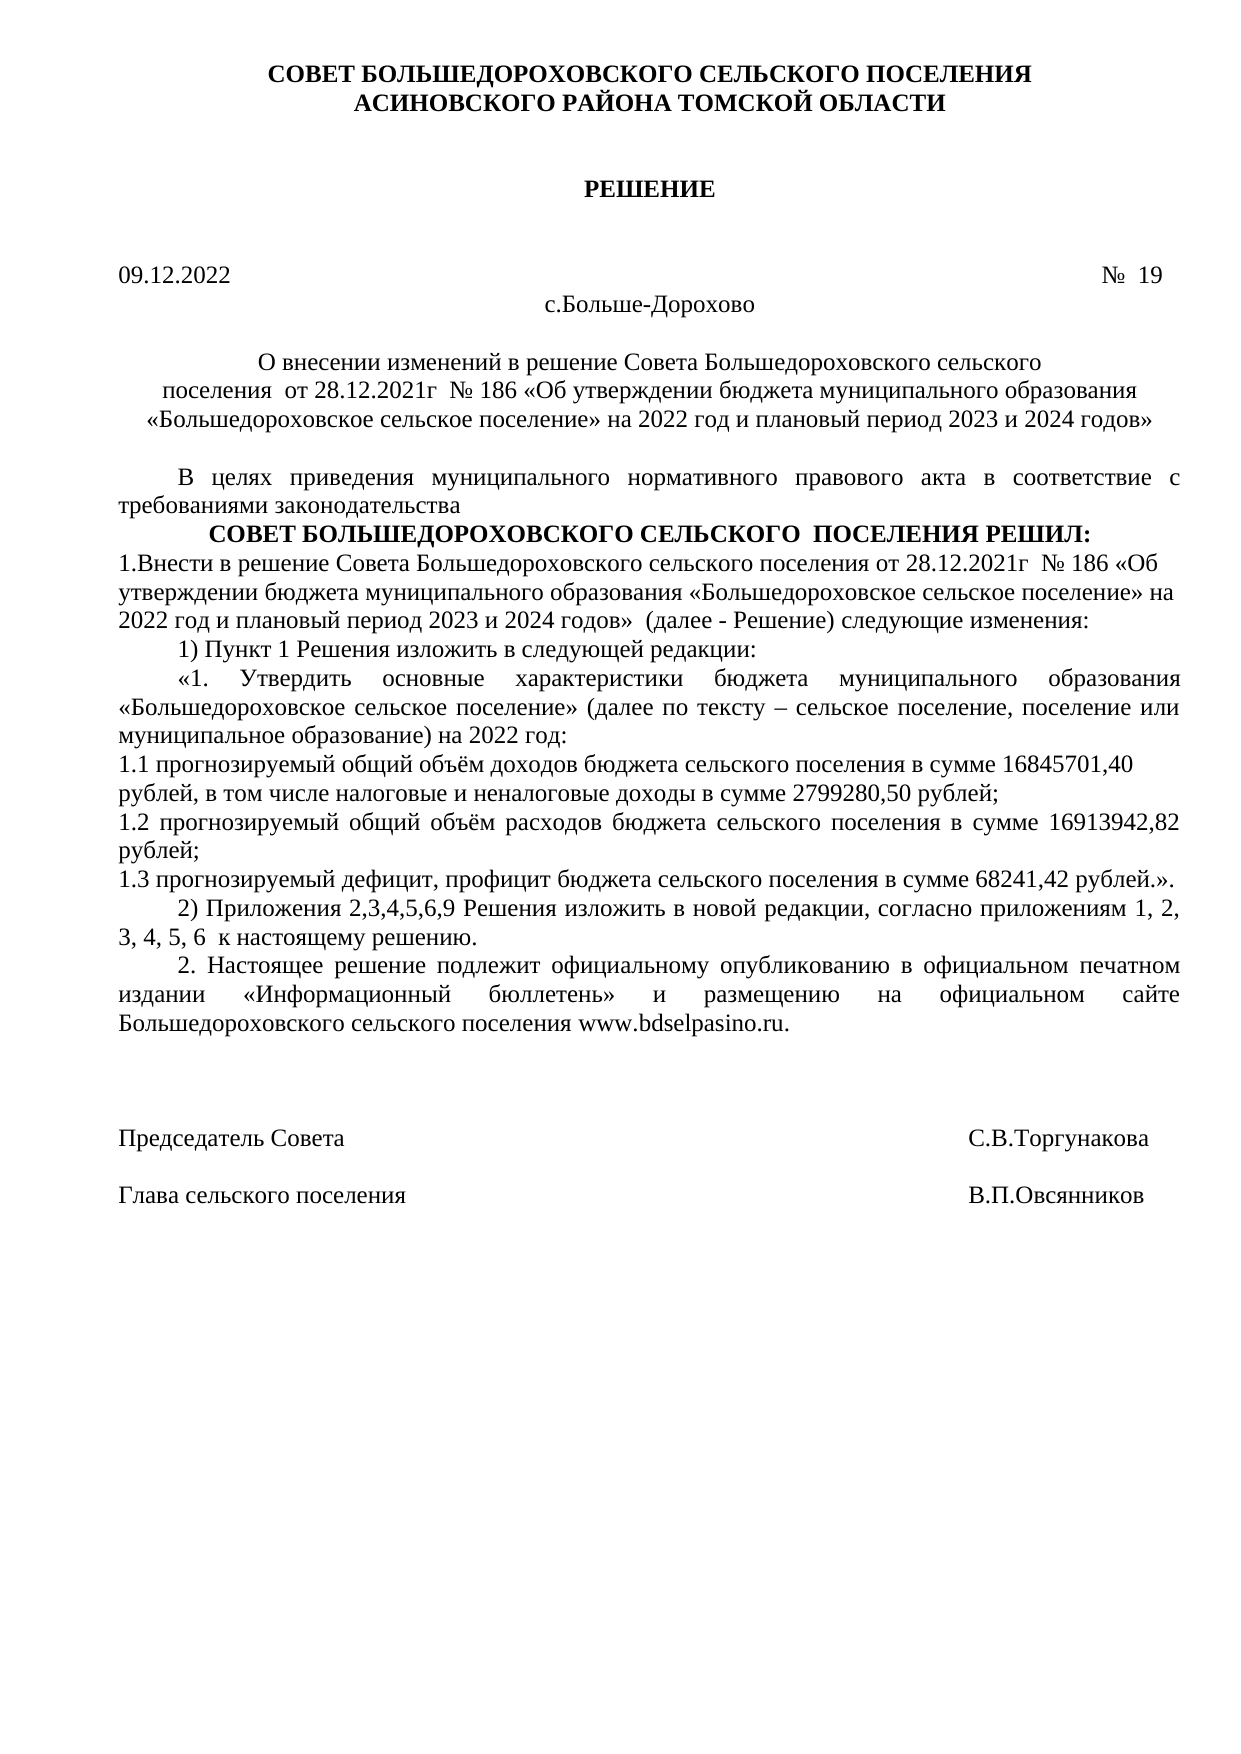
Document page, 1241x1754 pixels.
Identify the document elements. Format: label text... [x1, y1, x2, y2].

text Глава сельского поселения В.П.Овсянников [118, 1180, 1181, 1209]
text В целях приведения муниципального нормативного правового акта в соответствие с требованиями законодательства [118, 462, 1181, 519]
text РЕШЕНИЕ [118, 174, 1181, 203]
text 1.2 прогнозируемый общий объём расходов бюджета сельского поселения в сумме 16913942,82 рублей; [118, 807, 1181, 864]
text «1. Утвердить основные характеристики бюджета муниципального образования «Большедороховское сельское поселение» (далее по тексту – сельское поселение, поселение или муниципальное образование) на 2022 год: [118, 663, 1181, 749]
text 1.3 прогнозируемый дефицит, профицит бюджета сельского поселения в сумме 68241,42 рублей.». [118, 864, 1181, 893]
text 2. Настоящее решение подлежит официальному опубликованию в официальном печатном издании «Информационный бюллетень» и размещению на официальном сайте Большедороховского сельского поселения www.bdselpasino.ru. [118, 950, 1181, 1037]
text О внесении изменений в решение Совета Большедороховского сельского [118, 347, 1181, 375]
text рублей, в том числе налоговые и неналоговые доходы в сумме 2799280,50 рублей; [118, 778, 1181, 807]
text 1.1 прогнозируемый общий объём доходов бюджета сельского поселения в сумме 16845701,40 [118, 749, 1181, 778]
text Председатель Совета С.В.Торгунакова [118, 1123, 1181, 1152]
text 2) Приложения 2,3,4,5,6,9 Решения изложить в новой редакции, согласно приложениям 1, 2, 3, 4, 5, 6 к настоящему решению. [118, 893, 1181, 950]
text с.Больше-Дорохово [118, 289, 1181, 318]
text поселения от 28.12.2021г № 186 «Об утверждении бюджета муниципального образования «Большедороховское сельское поселение» на 2022 год и плановый период 2023 и 2024 годов» [118, 375, 1181, 433]
text 1.Внести в решение Совета Большедороховского сельского поселения от 28.12.2021г № 186 «Об утверждении бюджета муниципального образования «Большедороховское сельское поселение» на 2022 год и плановый период 2023 и 2024 годов» (далее - Решение) следующие изменения: [118, 548, 1181, 634]
subtitle 09.12.2022 № 19 [118, 260, 1181, 289]
text АСИНОВСКОГО РАЙОНА ТОМСКОЙ ОБЛАСТИ [118, 88, 1181, 117]
text СОВЕТ БОЛЬШЕДОРОХОВСКОГО СЕЛЬСКОГО ПОСЕЛЕНИЯ [118, 59, 1181, 88]
text 1) Пункт 1 Решения изложить в следующей редакции: [118, 634, 1181, 663]
text СОВЕТ БОЛЬШЕДОРОХОВСКОГО СЕЛЬСКОГО ПОСЕЛЕНИЯ РЕШИЛ: [118, 519, 1181, 548]
